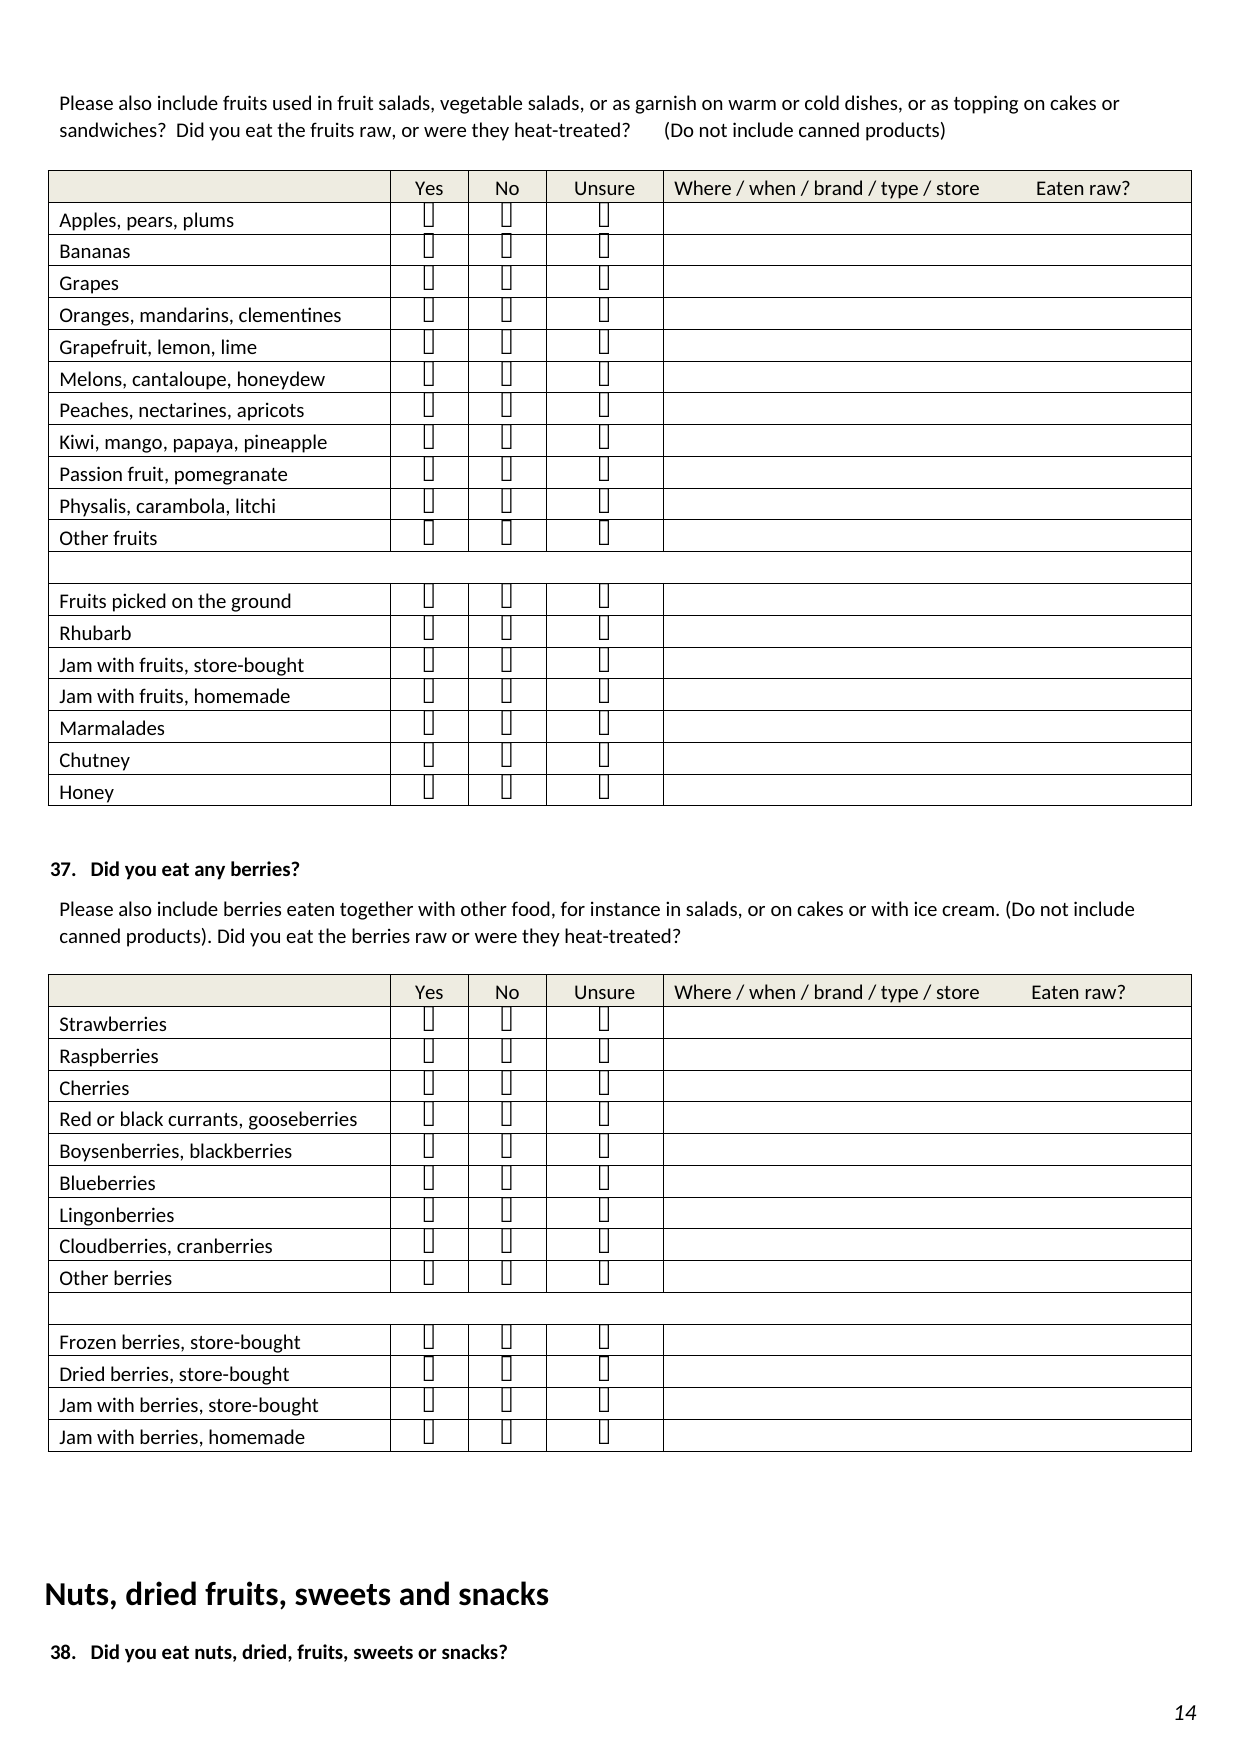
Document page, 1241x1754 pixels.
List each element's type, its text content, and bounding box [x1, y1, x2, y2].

table_cell [664, 1261, 1191, 1292]
table_cell [664, 1356, 1191, 1387]
table_cell [391, 1388, 468, 1419]
table_cell [469, 1102, 546, 1133]
table_cell [664, 679, 1191, 710]
table_cell [469, 1229, 546, 1260]
table_cell [391, 711, 468, 742]
table_cell [469, 457, 546, 488]
table_cell [469, 393, 546, 424]
table_cell [469, 616, 546, 646]
table_cell [664, 1102, 1191, 1133]
table_cell [391, 362, 468, 392]
table_cell [391, 457, 468, 488]
table_cell [469, 775, 546, 805]
table_cell Other berries [49, 1261, 390, 1292]
table_cell [547, 489, 663, 519]
table_header No [469, 171, 546, 202]
table_header Unsure [547, 975, 663, 1006]
table_cell Jam with berries, store-bought [49, 1388, 390, 1419]
table_cell [391, 1007, 468, 1038]
table_cell [664, 489, 1191, 519]
table_cell Red or black currants, gooseberries [49, 1102, 390, 1133]
table_cell Lingonberries [49, 1198, 390, 1228]
table_cell [547, 1071, 663, 1101]
table_cell [469, 1071, 546, 1101]
table_cell [547, 1007, 663, 1038]
table_header Where / when / brand / type / store Eaten raw? [664, 171, 1191, 202]
text Please also include berries eaten together with other food, for instance in salads, or on cakes or with ice cream. (Do not include canned products). Did you eat the berries raw or were they heat-treated? [59, 894, 1196, 949]
table_cell [547, 1166, 663, 1197]
table_cell Frozen berries, store-bought [49, 1325, 390, 1355]
table_cell [391, 1102, 468, 1133]
text Nuts, dried fruits, sweets and snacks [44, 1573, 1196, 1614]
table_cell Melons, cantaloupe, honeydew [49, 362, 390, 392]
table_cell [664, 648, 1191, 678]
table_cell [469, 1039, 546, 1069]
table_cell [547, 393, 663, 424]
table_cell [391, 1261, 468, 1292]
table_cell [391, 235, 468, 265]
table_header Yes [391, 975, 468, 1006]
table_cell Oranges, mandarins, clementines [49, 298, 390, 329]
table_cell [391, 743, 468, 773]
table_cell [664, 1039, 1191, 1069]
table_cell [547, 457, 663, 488]
table_cell Passion fruit, pomegranate [49, 457, 390, 488]
table_cell Grapefruit, lemon, lime [49, 330, 390, 361]
table_cell Apples, pears, plums [49, 203, 390, 233]
table_cell [664, 616, 1191, 646]
list Did you eat any berries? [50, 857, 1196, 882]
table_cell [664, 584, 1191, 615]
table_cell [547, 1229, 663, 1260]
text Please also include fruits used in fruit salads, vegetable salads, or as garnish on warm or cold dishes, or as topping on cakes or sandwiches? Did you eat the fruits raw, or were they heat-treated? (Do not include canned products) [59, 89, 1196, 143]
table_cell [391, 298, 468, 329]
table_cell [547, 1388, 663, 1419]
table_cell [469, 362, 546, 392]
table_cell [391, 425, 468, 456]
table_cell [391, 1071, 468, 1101]
table_cell [469, 1325, 546, 1355]
table_cell [469, 330, 546, 361]
list Did you eat nuts, dried, fruits, sweets or snacks? [50, 1639, 1196, 1665]
table_cell [547, 1356, 663, 1387]
table_cell [664, 1071, 1191, 1101]
table_cell [469, 235, 546, 265]
table_cell [547, 1261, 663, 1292]
table_cell [547, 330, 663, 361]
table_cell [391, 1325, 468, 1355]
table_cell [547, 520, 663, 551]
table_cell Jam with fruits, store-bought [49, 648, 390, 678]
table_cell [469, 489, 546, 519]
table_cell [391, 393, 468, 424]
table_header No [469, 975, 546, 1006]
table_cell Bananas [49, 235, 390, 265]
table_cell [547, 1134, 663, 1165]
table_cell [664, 1134, 1191, 1165]
table_cell [391, 1420, 468, 1451]
table_cell [547, 203, 663, 233]
table_cell [547, 266, 663, 297]
table_cell [469, 679, 546, 710]
table_cell Peaches, nectarines, apricots [49, 393, 390, 424]
table_cell [391, 330, 468, 361]
table_cell [391, 648, 468, 678]
table_cell Strawberries [49, 1007, 390, 1038]
table_cell [664, 1166, 1191, 1197]
table_cell Blueberries [49, 1166, 390, 1197]
table_cell [547, 711, 663, 742]
table_cell [391, 520, 468, 551]
table_cell Physalis, carambola, litchi [49, 489, 390, 519]
table_cell [664, 425, 1191, 456]
table_cell Marmalades [49, 711, 390, 742]
table_header Yes [391, 171, 468, 202]
table_cell [547, 1325, 663, 1355]
table_cell [391, 1039, 468, 1069]
table_cell [469, 743, 546, 773]
table_cell [664, 775, 1191, 805]
table_cell [547, 1102, 663, 1133]
table_cell [469, 203, 546, 233]
table_cell [664, 457, 1191, 488]
table_cell Chutney [49, 743, 390, 773]
table_cell [547, 743, 663, 773]
table_cell Fruits picked on the ground [49, 584, 390, 615]
table_cell [547, 235, 663, 265]
table_cell [469, 1198, 546, 1228]
table_cell [391, 775, 468, 805]
table_cell [469, 1356, 546, 1387]
table_cell [664, 298, 1191, 329]
table_cell [469, 1007, 546, 1038]
table_cell [547, 1420, 663, 1451]
table_cell [469, 584, 546, 615]
table_cell [547, 1198, 663, 1228]
table_header Unsure [547, 171, 663, 202]
table_cell [547, 298, 663, 329]
table_cell [664, 266, 1191, 297]
table_cell [664, 1388, 1191, 1419]
table_cell [391, 1356, 468, 1387]
table_cell [391, 584, 468, 615]
table_cell [469, 1261, 546, 1292]
table_cell [391, 679, 468, 710]
table_cell Cherries [49, 1071, 390, 1101]
table_cell [547, 425, 663, 456]
table_cell Rhubarb [49, 616, 390, 646]
table_cell [391, 1134, 468, 1165]
table_cell [664, 203, 1191, 233]
table_cell [391, 266, 468, 297]
table_cell [391, 616, 468, 646]
table_cell [664, 743, 1191, 773]
table_cell [547, 362, 663, 392]
table_cell Other fruits [49, 520, 390, 551]
table_cell [391, 1198, 468, 1228]
table_cell Cloudberries, cranberries [49, 1229, 390, 1260]
table_cell Jam with berries, homemade [49, 1420, 390, 1451]
table_cell [469, 266, 546, 297]
table_cell [469, 520, 546, 551]
table_cell [664, 1198, 1191, 1228]
table_cell [664, 393, 1191, 424]
table_cell [469, 1388, 546, 1419]
table_cell [547, 775, 663, 805]
table_cell [547, 616, 663, 646]
table_cell [49, 552, 1191, 583]
table_cell [664, 235, 1191, 265]
table_cell [469, 1134, 546, 1165]
table_cell [664, 1007, 1191, 1038]
table_cell [469, 1420, 546, 1451]
table_cell [664, 330, 1191, 361]
table_cell [469, 1166, 546, 1197]
table_cell [391, 203, 468, 233]
table_cell [469, 298, 546, 329]
table_cell [547, 584, 663, 615]
table_cell [547, 1039, 663, 1069]
table_cell Raspberries [49, 1039, 390, 1069]
table_cell Dried berries, store-bought [49, 1356, 390, 1387]
table_cell [547, 679, 663, 710]
table_cell [664, 1229, 1191, 1260]
table_cell Boysenberries, blackberries [49, 1134, 390, 1165]
table_cell Honey [49, 775, 390, 805]
table_cell Jam with fruits, homemade [49, 679, 390, 710]
table_cell [49, 1293, 1191, 1324]
table_cell [664, 362, 1191, 392]
table_cell [391, 489, 468, 519]
table_cell Grapes [49, 266, 390, 297]
table_cell [469, 425, 546, 456]
table_header [49, 975, 390, 1006]
table_cell [664, 1325, 1191, 1355]
table_header [49, 171, 390, 202]
table_header Where / when / brand / type / store Eaten raw? [664, 975, 1191, 1006]
table_cell [469, 648, 546, 678]
table_cell [391, 1229, 468, 1260]
table_cell [469, 711, 546, 742]
table_cell [391, 1166, 468, 1197]
table_cell [664, 520, 1191, 551]
table_cell [547, 648, 663, 678]
table_cell Kiwi, mango, papaya, pineapple [49, 425, 390, 456]
table_cell [664, 711, 1191, 742]
table_cell [664, 1420, 1191, 1451]
